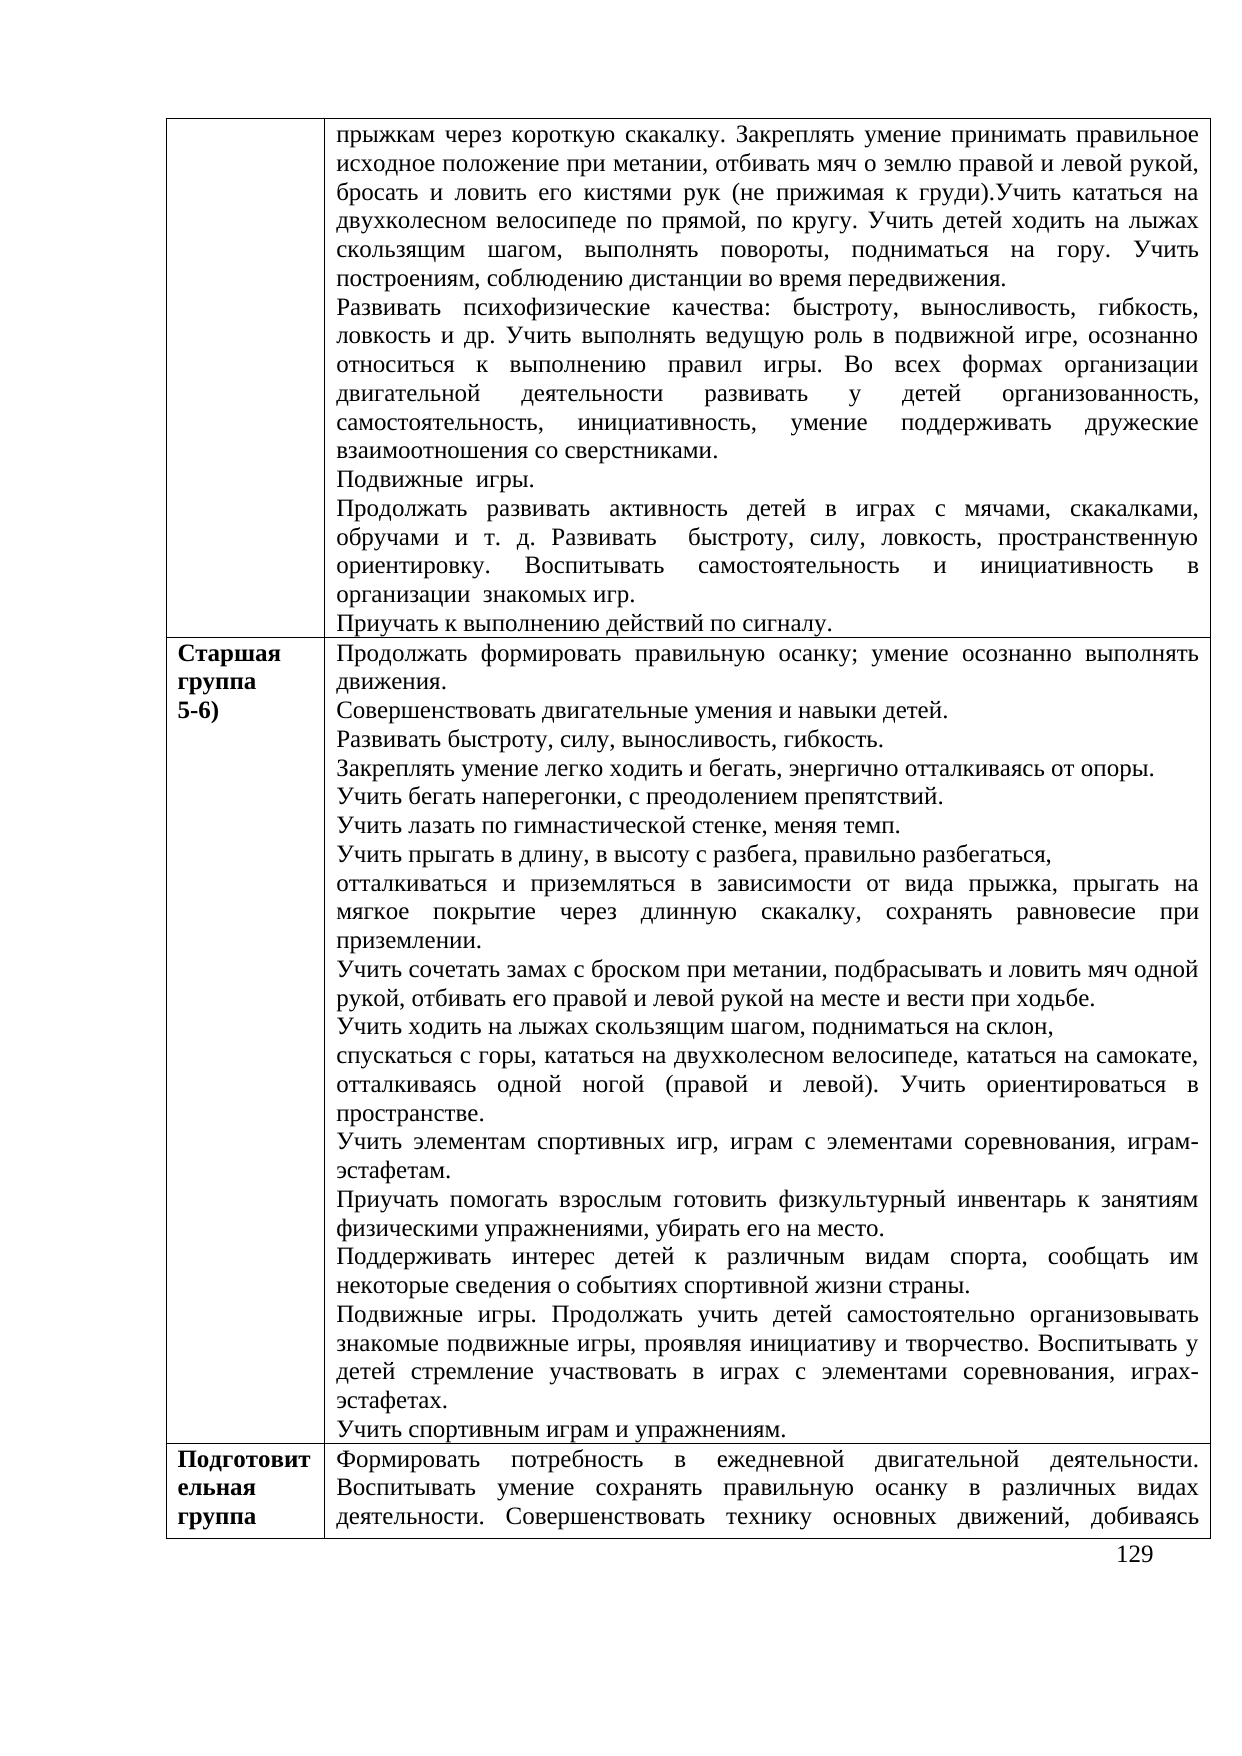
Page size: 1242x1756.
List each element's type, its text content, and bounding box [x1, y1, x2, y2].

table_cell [325, 119, 1210, 637]
table_cell Старшая группа 5-6) [167, 638, 324, 1443]
table_cell Продолжать формировать правильную осанку; умение осознанно выполнять движения. Совершенствовать двигательные умения и навыки детей. Развивать быстроту, силу, выносливость, гибкость. Закреплять умение легко ходить и бегать, энергично отталкиваясь от опоры. Учить бегать наперегонки, с преодолением препятствий. Учить лазать по гимнастической стенке, меняя темп. Учить прыгать в длину, в высоту с разбега, правильно разбегаться, отталкиваться и приземляться в зависимости от вида прыжка, прыгать на мягкое покрытие через длинную скакалку, сохранять равновесие при приземлении. Учить сочетать замах с броском при метании, подбрасывать и ловить мяч одной рукой, отбивать его правой и левой рукой на месте и вести при ходьбе. Учить ходить на лыжах скользящим шагом, подниматься на склон, спускаться с горы, кататься на двухколесном велосипеде, кататься на самокате, отталкиваясь одной ногой (правой и левой). Учить ориентироваться в пространстве. Учить элементам спортивных игр, играм с элементами соревнования, играм-эстафетам. Приучать помогать взрослым готовить физкультурный инвентарь к занятиям физическими упражнениями, убирать его на место. Поддерживать интерес детей к различным видам спорта, сообщать им некоторые сведения о событиях спортивной жизни страны. Подвижные игры. Продолжать учить детей самостоятельно организовывать знакомые подвижные игры, проявляя инициативу и творчество. Воспитывать у детей стремление участвовать в играх с элементами соревнования, играх-эстафетах. Учить спортивным играм и упражнениям. [325, 638, 1210, 1443]
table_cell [325, 1444, 1210, 1538]
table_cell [167, 1444, 324, 1538]
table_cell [167, 119, 324, 637]
